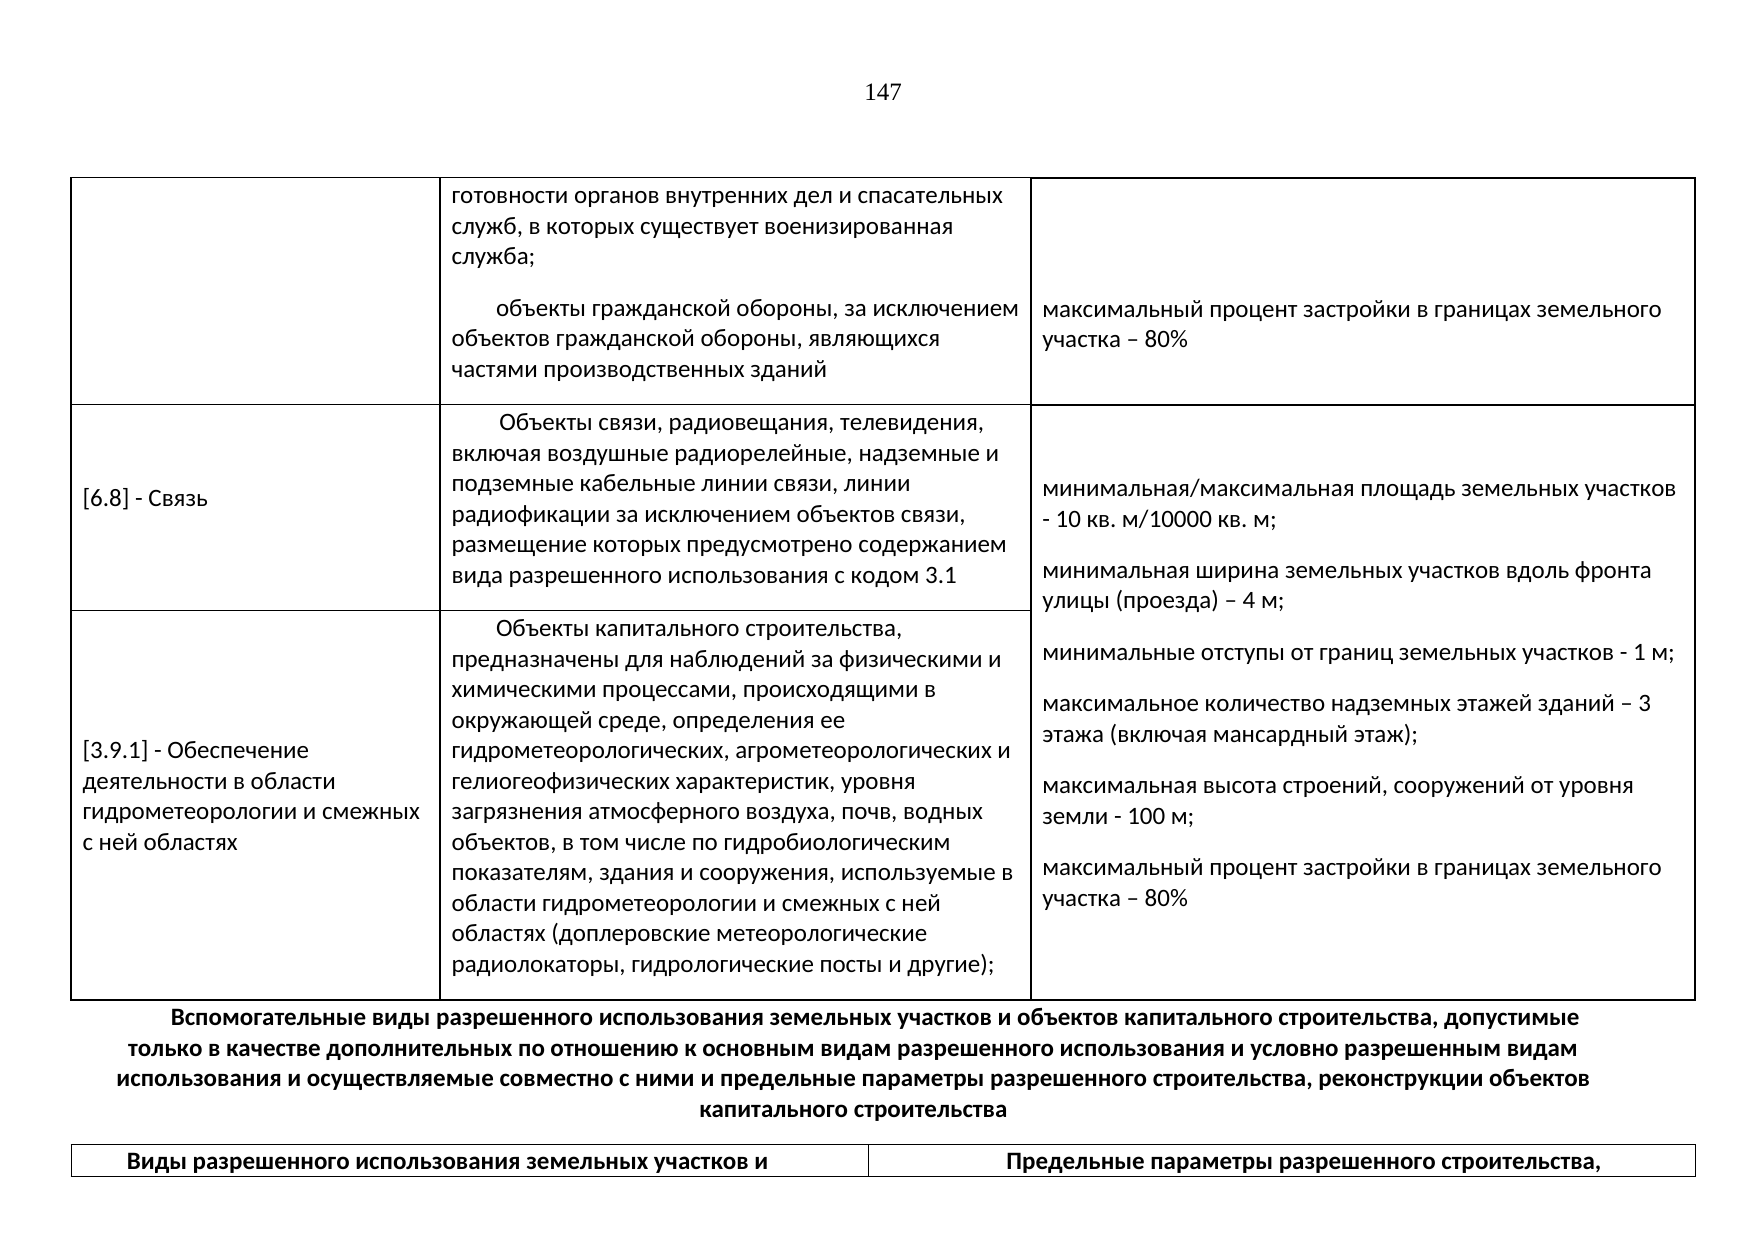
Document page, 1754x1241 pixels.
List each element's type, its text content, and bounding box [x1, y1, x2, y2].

table_cell [6.8] - Связь [72, 405, 439, 610]
text Вспомогательные виды разрешенного использования земельных участков и объектов капитального строительства, допустимые только в качестве дополнительных по отношению к основным видам разрешенного использования и условно разрешенным видам использования и осуществляемые совместно с ними и предельные параметры разрешенного строительства, реконструкции объектов капитального строительства [100, 1001, 1606, 1123]
table_cell Объекты капитального строительства, предназначены для наблюдений за физическими и химическими процессами, происходящими в окружающей среде, определения ее гидрометеорологических, агрометеорологических и гелиогеофизических характеристик, уровня загрязнения атмосферного воздуха, почв, водных объектов, в том числе по гидробиологическим показателям, здания и сооружения, используемые в области гидрометеорологии и смежных с ней областях (доплеровские метеорологические радиолокаторы, гидрологические посты и другие); [441, 611, 1030, 999]
table_cell Объекты связи, радиовещания, телевидения, включая воздушные радиорелейные, надземные и подземные кабельные линии связи, линии радиофикации за исключением объектов связи, размещение которых предусмотрено содержанием вида разрешенного использования с кодом 3.1 [441, 405, 1030, 610]
table_cell [3.9.1] - Обеспечение деятельности в области гидрометеорологии и смежных с ней областях [72, 611, 439, 999]
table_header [72, 1145, 868, 1176]
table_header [869, 1145, 1695, 1176]
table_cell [72, 178, 439, 404]
table_cell минимальная/максимальная площадь земельных участков - 10 кв. м/10000 кв. м; минимальная ширина земельных участков вдоль фронта улицы (проезда) – 4 м; минимальные отступы от границ земельных участков - 1 м; максимальное количество надземных этажей зданий – 3 этажа (включая мансардный этаж); максимальная высота строений, сооружений от уровня земли - 100 м; максимальный процент застройки в границах земельного участка – 80% [1032, 406, 1694, 999]
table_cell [441, 178, 1030, 404]
